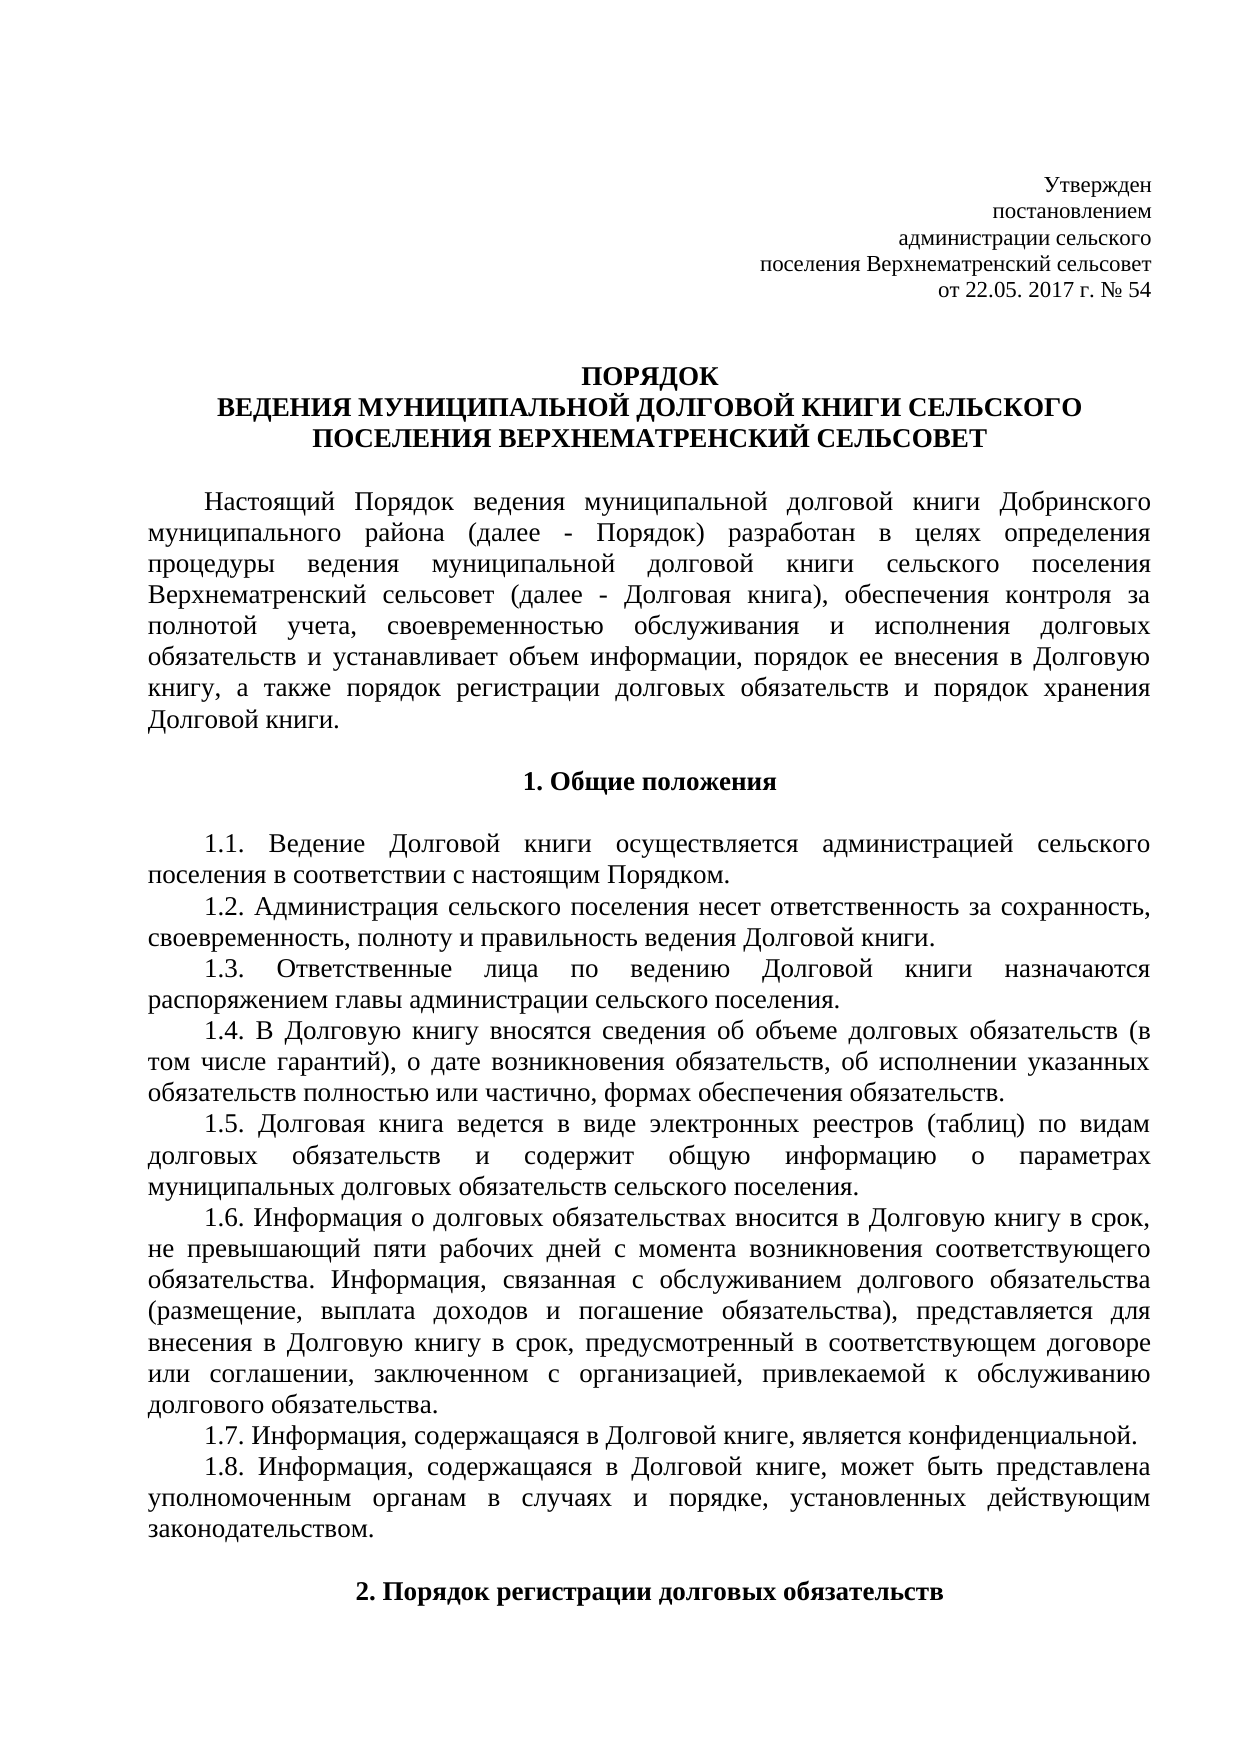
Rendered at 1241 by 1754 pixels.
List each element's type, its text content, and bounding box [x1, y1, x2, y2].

text 1.7. Информация, содержащаяся в Долговой книге, является конфиденциальной. [148, 1419, 1152, 1450]
text Настоящий Порядок ведения муниципальной долговой книги Добринского муниципального района (далее - Порядок) разработан в целях определения процедуры ведения муниципальной долговой книги сельского поселения Верхнематренский сельсовет (далее - Долговая книга), обеспечения контроля за полнотой учета, своевременностью обслуживания и исполнения долговых обязательств и устанавливает объем информации, порядок ее внесения в Долговую книгу, а также порядок регистрации долговых обязательств и порядок хранения Долговой книги. [148, 485, 1152, 734]
text 1. Общие положения [148, 765, 1152, 796]
title ПОРЯДОК [148, 360, 1152, 391]
text поселения Верхнематренский сельсовет [148, 250, 1152, 276]
text от 22.05. 2017 г. № 54 [148, 276, 1152, 303]
text 1.2. Администрация сельского поселения несет ответственность за сохранность, своевременность, полноту и правильность ведения Долговой книги. [148, 889, 1152, 952]
text 1.3. Ответственные лица по ведению Долговой книги назначаются распоряжением главы администрации сельского поселения. [148, 952, 1152, 1014]
title ВЕДЕНИЯ МУНИЦИПАЛЬНОЙ ДОЛГОВОЙ КНИГИ СЕЛЬСКОГО ПОСЕЛЕНИЯ ВЕРХНЕМАТРЕНСКИЙ СЕЛЬСОВЕТ [148, 391, 1152, 453]
text постановлением [148, 197, 1152, 223]
text администрации сельского [148, 223, 1152, 250]
text 1.4. В Долговую книгу вносятся сведения об объеме долговых обязательств (в том числе гарантий), о дате возникновения обязательств, об исполнении указанных обязательств полностью или частично, формах обеспечения обязательств. [148, 1014, 1152, 1108]
text 1.5. Долговая книга ведется в виде электронных реестров (таблиц) по видам долговых обязательств и содержит общую информацию о параметрах муниципальных долговых обязательств сельского поселения. [148, 1108, 1152, 1201]
text Утвержден [148, 171, 1152, 197]
text 1.6. Информация о долговых обязательствах вносится в Долговую книгу в срок, не превышающий пяти рабочих дней с момента возникновения соответствующего обязательства. Информация, связанная с обслуживанием долгового обязательства (размещение, выплата доходов и погашение обязательства), представляется для внесения в Долговую книгу в срок, предусмотренный в соответствующем договоре или соглашении, заключенном с организацией, привлекаемой к обслуживанию долгового обязательства. [148, 1201, 1152, 1419]
text 1.8. Информация, содержащаяся в Долговой книге, может быть представлена уполномоченным органам в случаях и порядке, установленных действующим законодательством. [148, 1450, 1152, 1544]
text 2. Порядок регистрации долговых обязательств [148, 1575, 1152, 1606]
text 1.1. Ведение Долговой книги осуществляется администрацией сельского поселения в соответствии с настоящим Порядком. [148, 827, 1152, 889]
